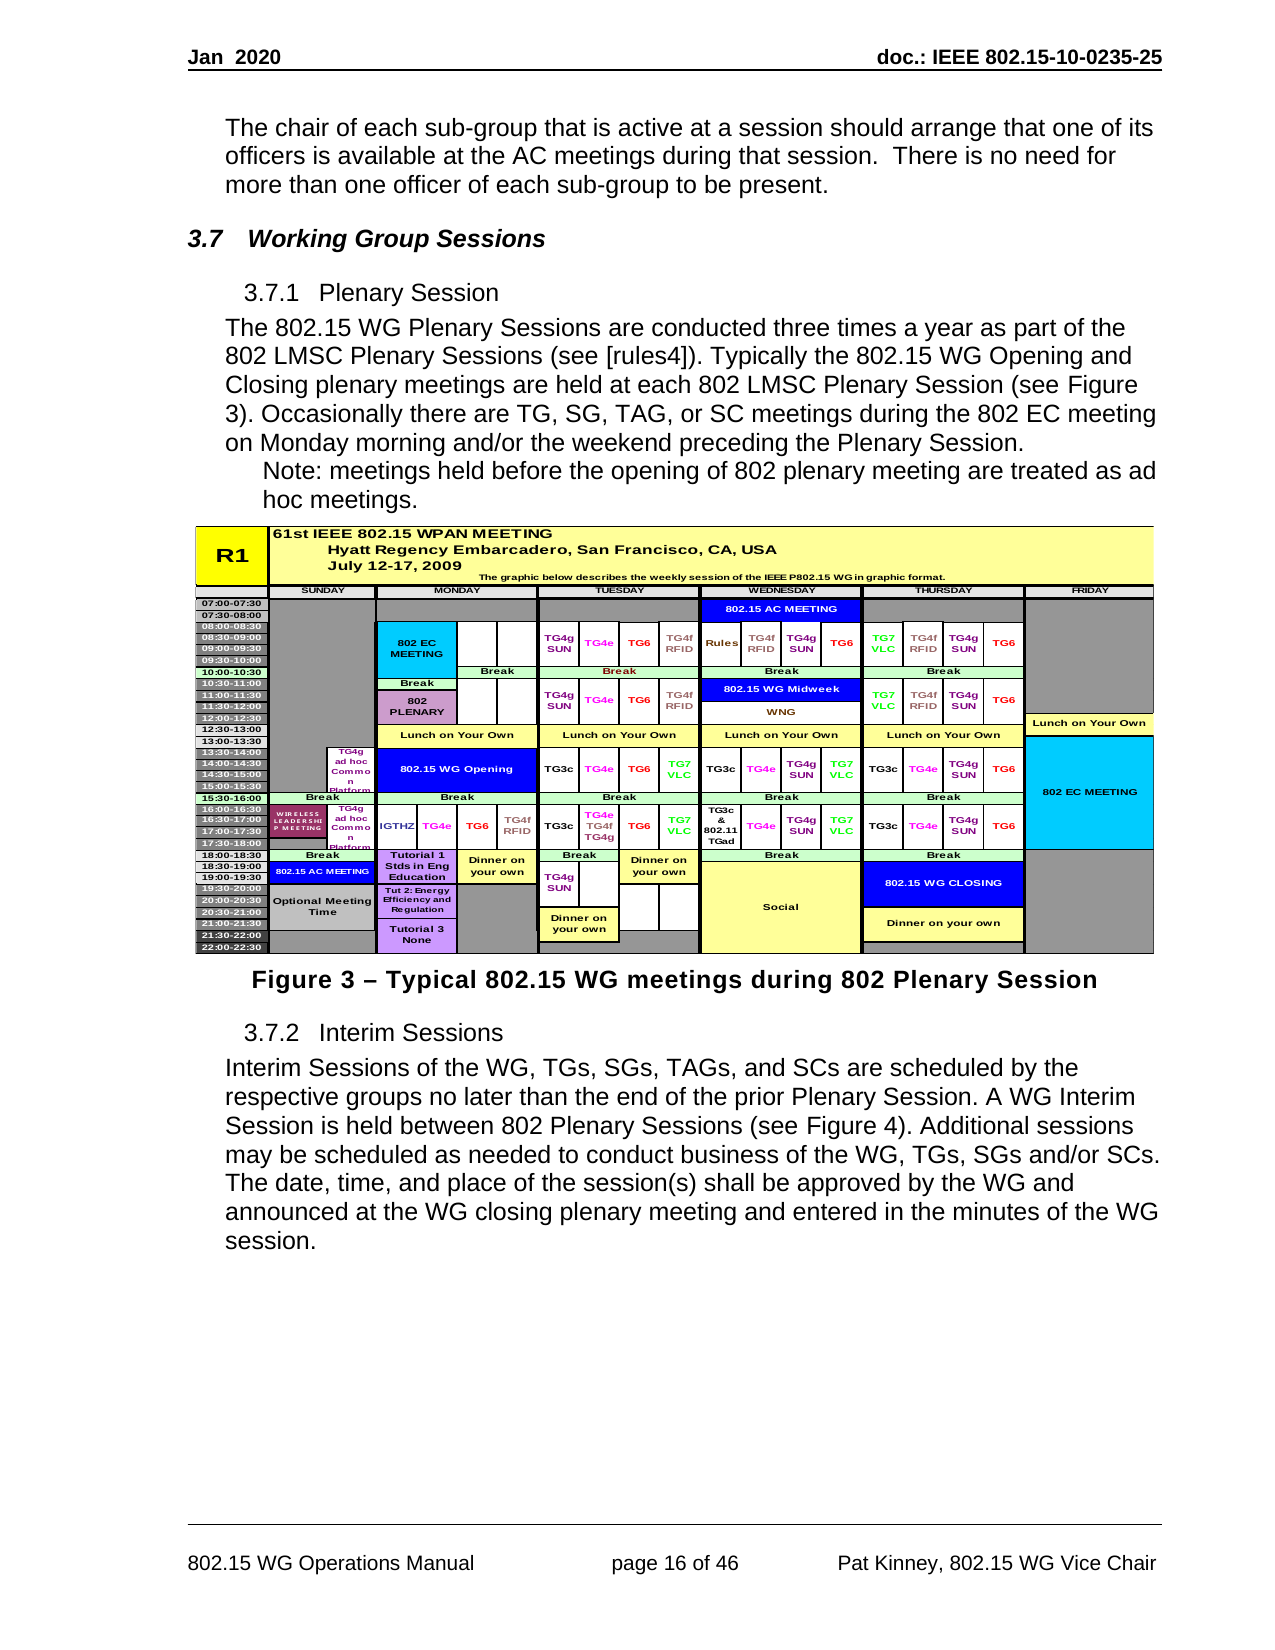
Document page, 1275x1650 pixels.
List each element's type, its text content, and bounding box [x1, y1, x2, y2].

subtitle Plenary Session [244, 277, 1162, 306]
text Interim Sessions of the WG, TGs, SGs, TAGs, and SCs are scheduled by the respective groups no later than the end of the prior Plenary Session. A WG Interim Session is held between 802 Plenary Sessions (see Figure 4). Additional sessions may be scheduled as needed to conduct business of the WG, TGs, SGs and/or SCs. The date, time, and place of the session(s) shall be approved by the WG and announced at the WG closing plenary meeting and entered in the minutes of the WG session. [225, 1053, 1162, 1255]
text The 802.15 WG Plenary Sessions are conducted three times a year as part of the 802 LMSC Plenary Sessions (see [rules5]). Typically the 802.15 WG Opening and Closing plenary meetings are held at each 802 LMSC Plenary Session (see Figure 3). Occasionally there are TG, SG, TAG, or SC meetings during the 802 EC meeting on Monday morning and/or the weekend preceding the Plenary Session. [225, 312, 1162, 456]
subtitle Working Group Sessions [187, 224, 1162, 252]
text Note: meetings held before the opening of 802 plenary meeting are treated as ad hoc meetings. [262, 456, 1162, 514]
text The chair of each sub-group that is active at a session should arrange that one of its officers is available at the AC meetings during that session. There is no need for more than one officer of each sub-group to be present. [225, 112, 1162, 199]
subtitle Interim Sessions [244, 1018, 1162, 1047]
title Figure 3 – Typical 802.15 WG meetings during 802 Plenary Session [187, 965, 1162, 993]
